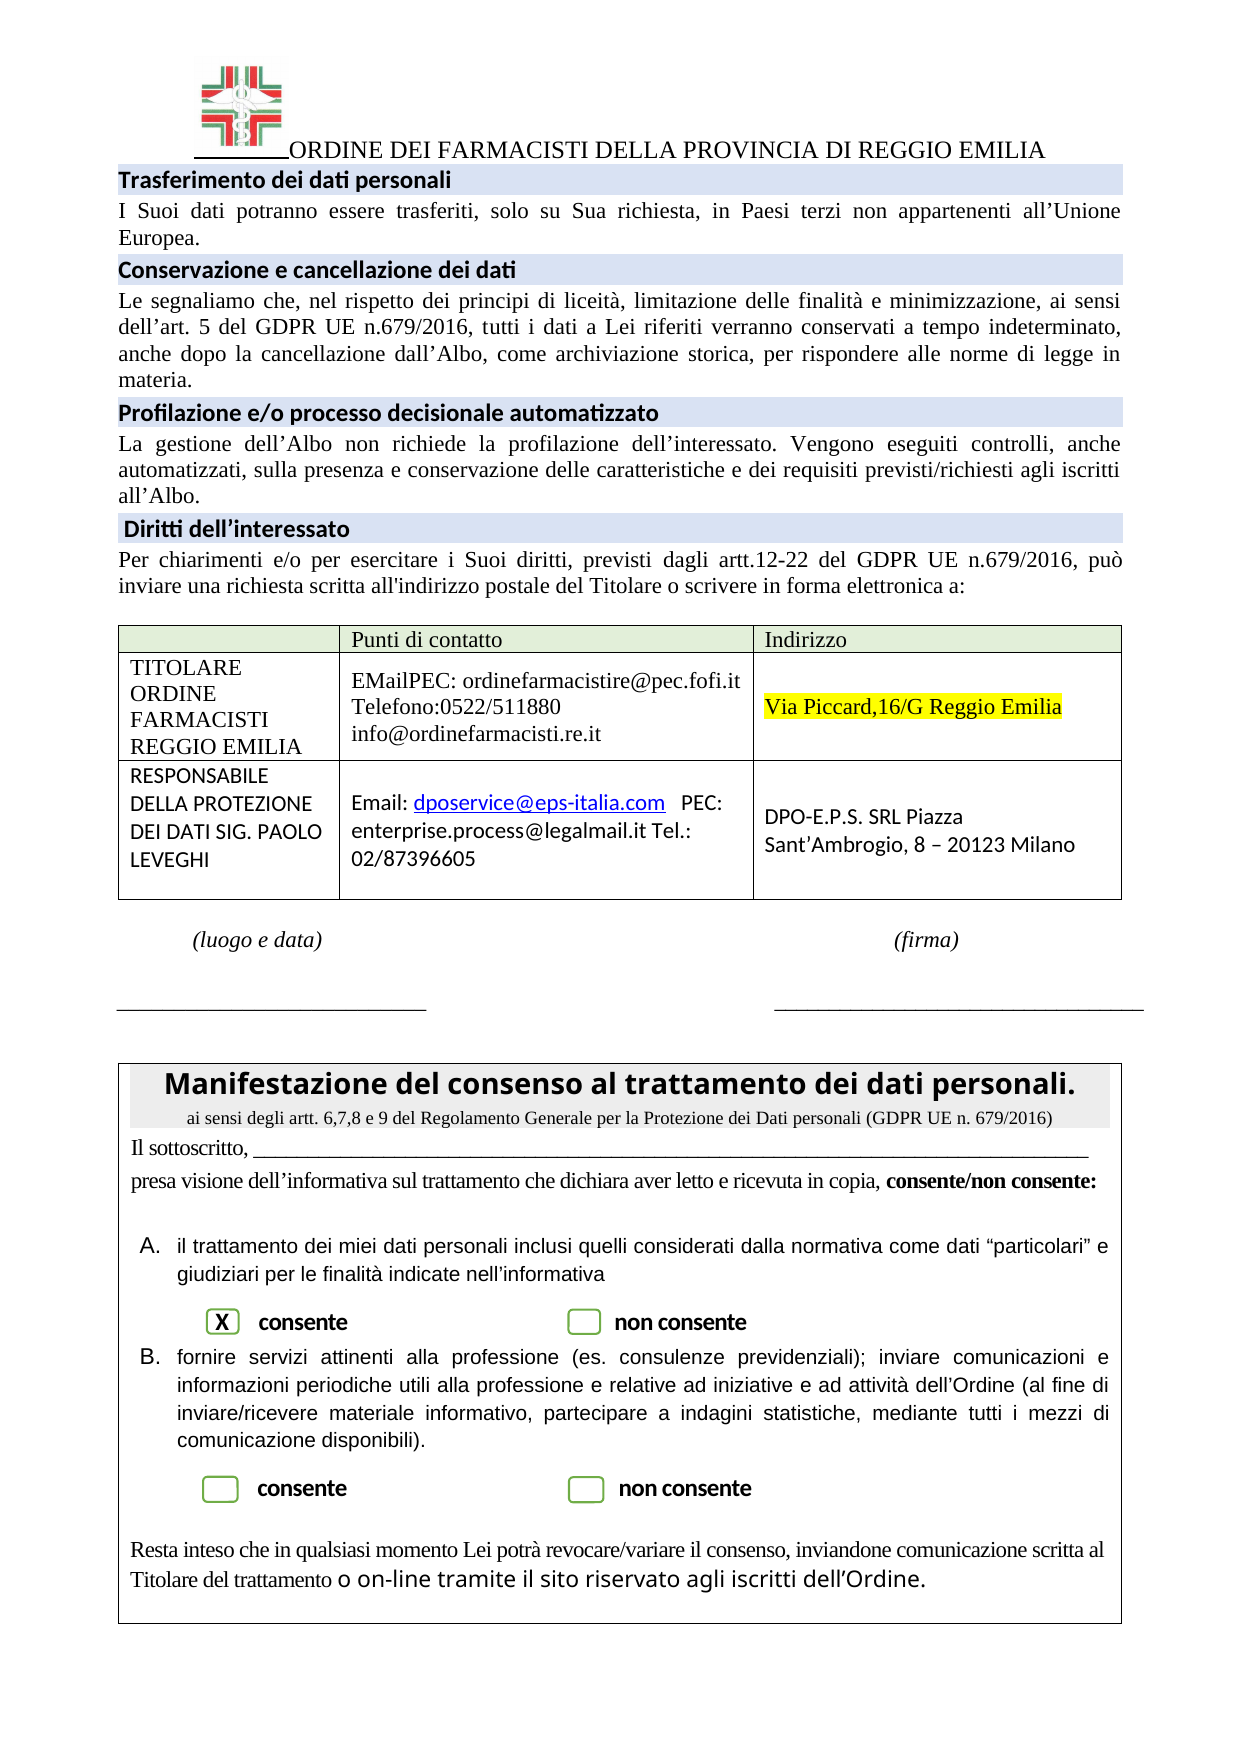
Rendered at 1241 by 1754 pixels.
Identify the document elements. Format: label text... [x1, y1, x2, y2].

table_header Punti di contatto [340, 626, 753, 652]
text Le segnaliamo che, nel rispetto dei principi di liceità, limitazione delle finalità e minimizzazione, ai sensi dell’art. 5 del GDPR UE n.679/2016, tutti i dati a Lei riferiti verranno conservati a tempo indeterminato, anche dopo la cancellazione dall’Albo, come archiviazione storica, per rispondere alle norme di legge in materia. [118, 287, 1123, 392]
table_cell DPO-E.P.S. SRL Piazza Sant’Ambrogio, 8 – 20123 Milano [754, 761, 1121, 899]
text I Suoi dati potranno essere trasferiti, solo su Sua richiesta, in Paesi terzi non appartenenti all’Unione Europea. [118, 197, 1123, 250]
subtitle Trasferimento dei dati personali [118, 164, 1123, 195]
subtitle Conservazione e cancellazione dei dati [118, 254, 1123, 285]
table_cell Email: dposervice@eps-italia.com PEC: enterprise.process@legalmail.it Tel.: 02/87396605 [340, 761, 753, 899]
subtitle ___________________________ __________________________________ [117, 987, 1123, 1013]
picture [194, 56, 289, 155]
table_cell Via Piccard,16/G Reggio Emilia [754, 653, 1121, 760]
text Per chiarimenti e/o per esercitare i Suoi diritti, previsti dagli artt.12-22 del GDPR UE n.679/2016, può inviare una richiesta scritta all'indirizzo postale del Titolare o scrivere in forma elettronica a: [118, 546, 1123, 598]
table_cell RESPONSABILE DELLA PROTEZIONE DEI DATI SIG. PAOLO LEVEGHI [119, 761, 339, 899]
subtitle Profilazione e/o processo decisionale automatizzato [118, 397, 1123, 427]
table_cell TITOLARE ORDINE FARMACISTI REGGIO EMILIA [119, 653, 339, 760]
subtitle Diritti dell’interessato [118, 513, 1123, 543]
table_header Indirizzo [754, 626, 1121, 652]
text La gestione dell’Albo non richiede la profilazione dell’interessato. Vengono eseguiti controlli, anche automatizzati, sulla presenza e conservazione delle caratteristiche e dei requisiti previsti/richiesti agli iscritti all’Albo. [118, 429, 1123, 509]
table_cell EMailPEC: ordinefarmacistire@pec.fofi.it Telefono:0522/511880 info@ordinefarmacisti.re.it [340, 653, 753, 760]
text (luogo e data) (firma) [118, 927, 1123, 953]
table_header [119, 626, 339, 652]
